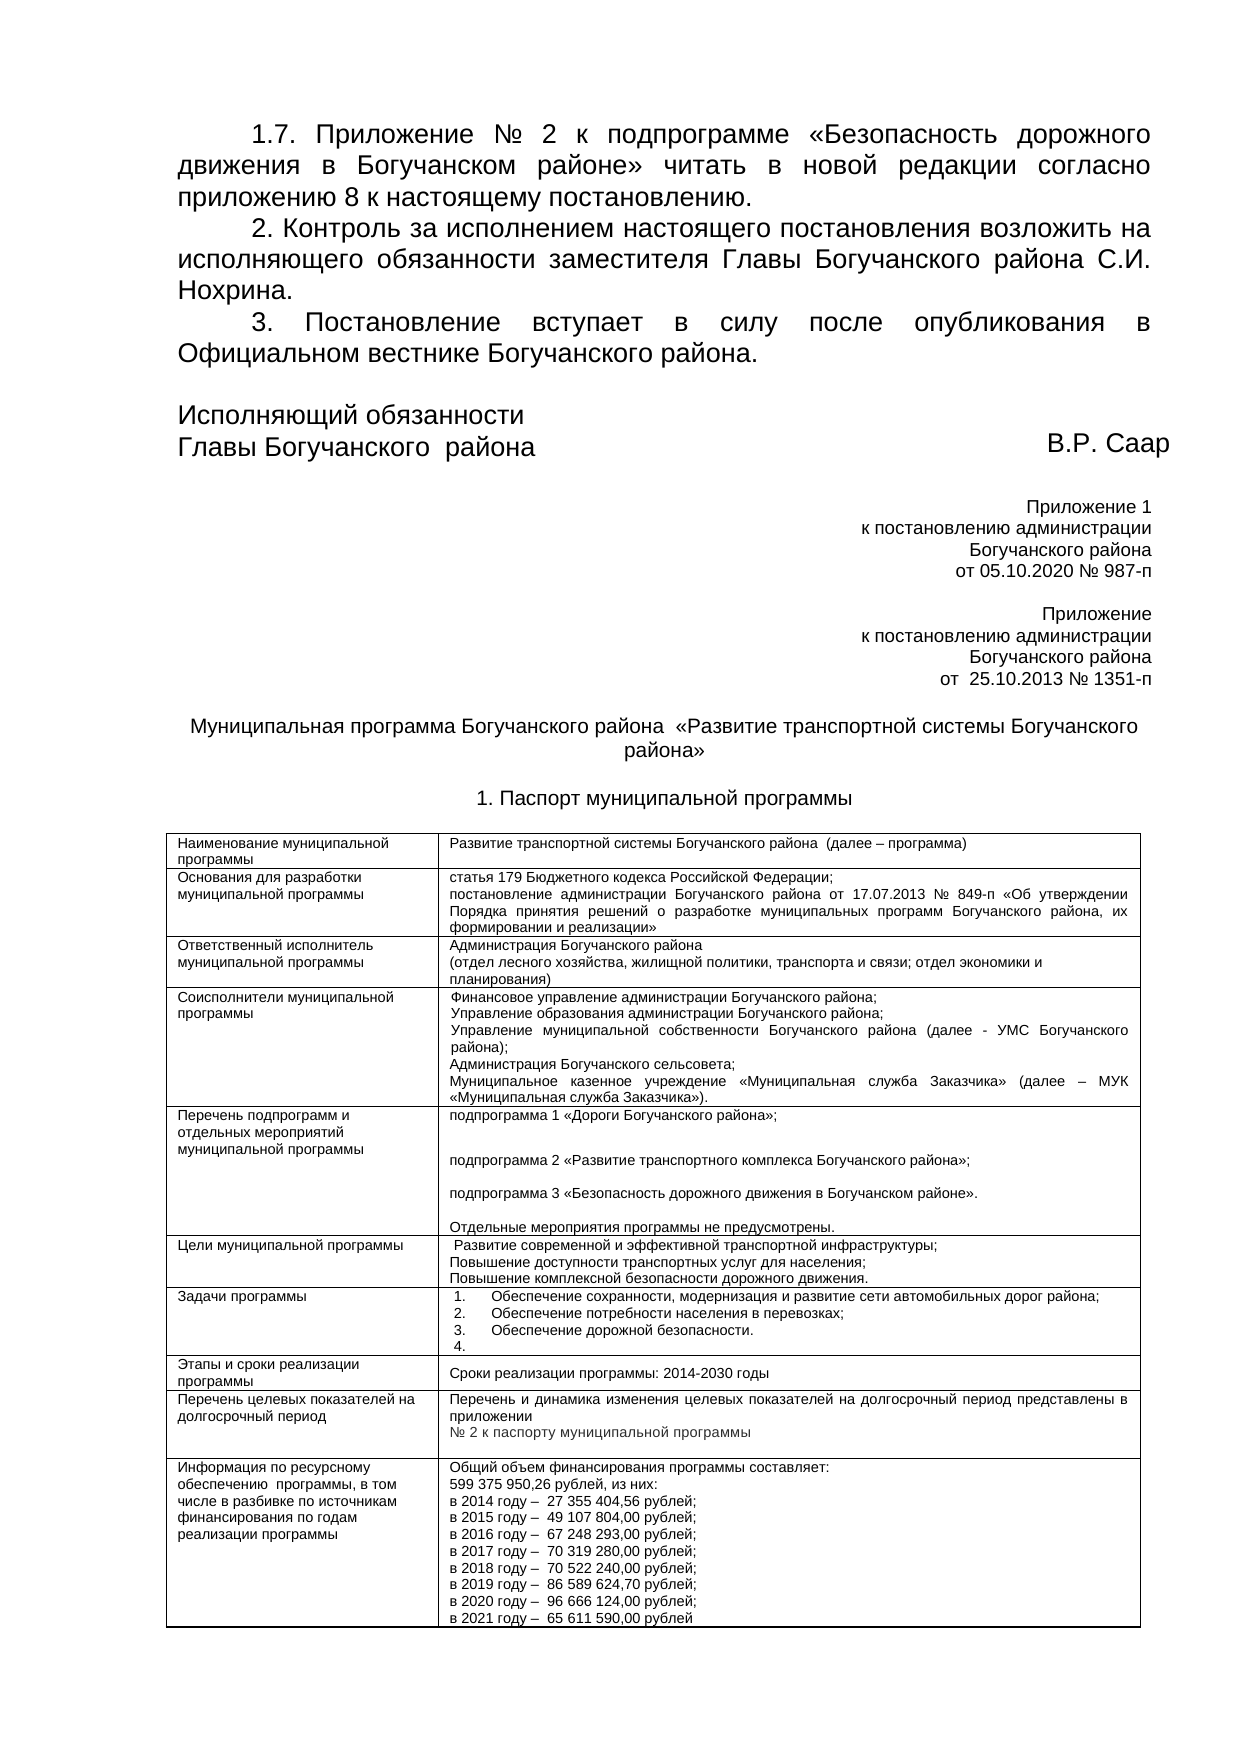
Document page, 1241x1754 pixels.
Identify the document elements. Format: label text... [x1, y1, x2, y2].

text 1.7. Приложение № 2 к подпрограмме «Безопасность дорожного движения в Богучанском районе» читать в новой редакции согласно приложению 8 к настоящему постановлению. [177, 118, 1152, 212]
table_cell Перечень и динамика изменения целевых показателей на долгосрочный период представлены в приложении № 2 к паспорту муниципальной программы [439, 1391, 1140, 1458]
text Приложение 1 [723, 495, 1152, 517]
text 3. Постановление вступает в силу после опубликования в Официальном вестнике Богучанского района. [177, 306, 1152, 368]
table_header Исполняющий обязанности Главы Богучанского района [166, 399, 664, 462]
table_cell Перечень целевых показателей на долгосрочный период [167, 1391, 438, 1458]
table_cell Развитие современной и эффективной транспортной инфраструктуры; Повышение доступности транспортных услуг для населения; Повышение комплексной безопасности дорожного движения. [439, 1236, 1140, 1287]
text Приложение [723, 603, 1152, 625]
table_header Наименование муниципальной программы [167, 834, 438, 868]
table_header В.Р. Саар [664, 399, 1181, 462]
text Муниципальная программа Богучанского района «Развитие транспортной системы Богучанского района» [177, 713, 1152, 761]
table_cell Задачи программы [167, 1288, 438, 1355]
text к постановлению администрации [723, 625, 1152, 646]
table_cell Соисполнители муниципальной программы [167, 988, 438, 1106]
table_header Развитие транспортной системы Богучанского района (далее – программа) [439, 834, 1140, 868]
table_cell подпрограмма 1 «Дороги Богучанского района»; подпрограмма 2 «Развитие транспортного комплекса Богучанского района»; подпрограмма 3 «Безопасность дорожного движения в Богучанском районе». Отдельные мероприятия программы не предусмотрены. [439, 1107, 1140, 1235]
text 1. Паспорт муниципальной программы [177, 785, 1152, 809]
text от 25.10.2013 № 1351-п [723, 668, 1152, 689]
table_cell Цели муниципальной программы [167, 1236, 438, 1287]
table_cell Финансовое управление администрации Богучанского района; Управление образования администрации Богучанского района; Управление муниципальной собственности Богучанского района (далее - УМС Богучанского района); Администрация Богучанского сельсовета; Муниципальное казенное учреждение «Муниципальная служба Заказчика» (далее – МУК «Муниципальная служба Заказчика»). [439, 988, 1140, 1106]
text 2. Контроль за исполнением настоящего постановления возложить на исполняющего обязанности заместителя Главы Богучанского района С.И. Нохрина. [177, 212, 1152, 306]
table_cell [167, 1459, 438, 1626]
text Богучанского района [723, 646, 1152, 668]
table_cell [439, 1459, 1140, 1626]
text Богучанского района [723, 538, 1152, 560]
table_cell Основания для разработки муниципальной программы [167, 869, 438, 936]
table_cell Этапы и сроки реализации программы [167, 1356, 438, 1389]
table_cell Сроки реализации программы: 2014-2030 годы [439, 1356, 1140, 1389]
table_cell Обеспечение сохранности, модернизация и развитие сети автомобильных дорог района; Обеспечение потребности населения в перевозках; Обеспечение дорожной безопасности. [439, 1288, 1140, 1355]
text от 05.10.2020 № 987-п [723, 560, 1152, 582]
table_cell статья 179 Бюджетного кодекса Российской Федерации; постановление администрации Богучанского района от 17.07.2013 № 849-п «Об утверждении Порядка принятия решений о разработке муниципальных программ Богучанского района, их формировании и реализации» [439, 869, 1140, 936]
table_cell Перечень подпрограмм и отдельных мероприятий муниципальной программы [167, 1107, 438, 1235]
table_cell Ответственный исполнитель муниципальной программы [167, 937, 438, 987]
text к постановлению администрации [723, 517, 1152, 538]
table_cell Администрация Богучанского района (отдел лесного хозяйства, жилищной политики, транспорта и связи; отдел экономики и планирования) [439, 937, 1140, 987]
